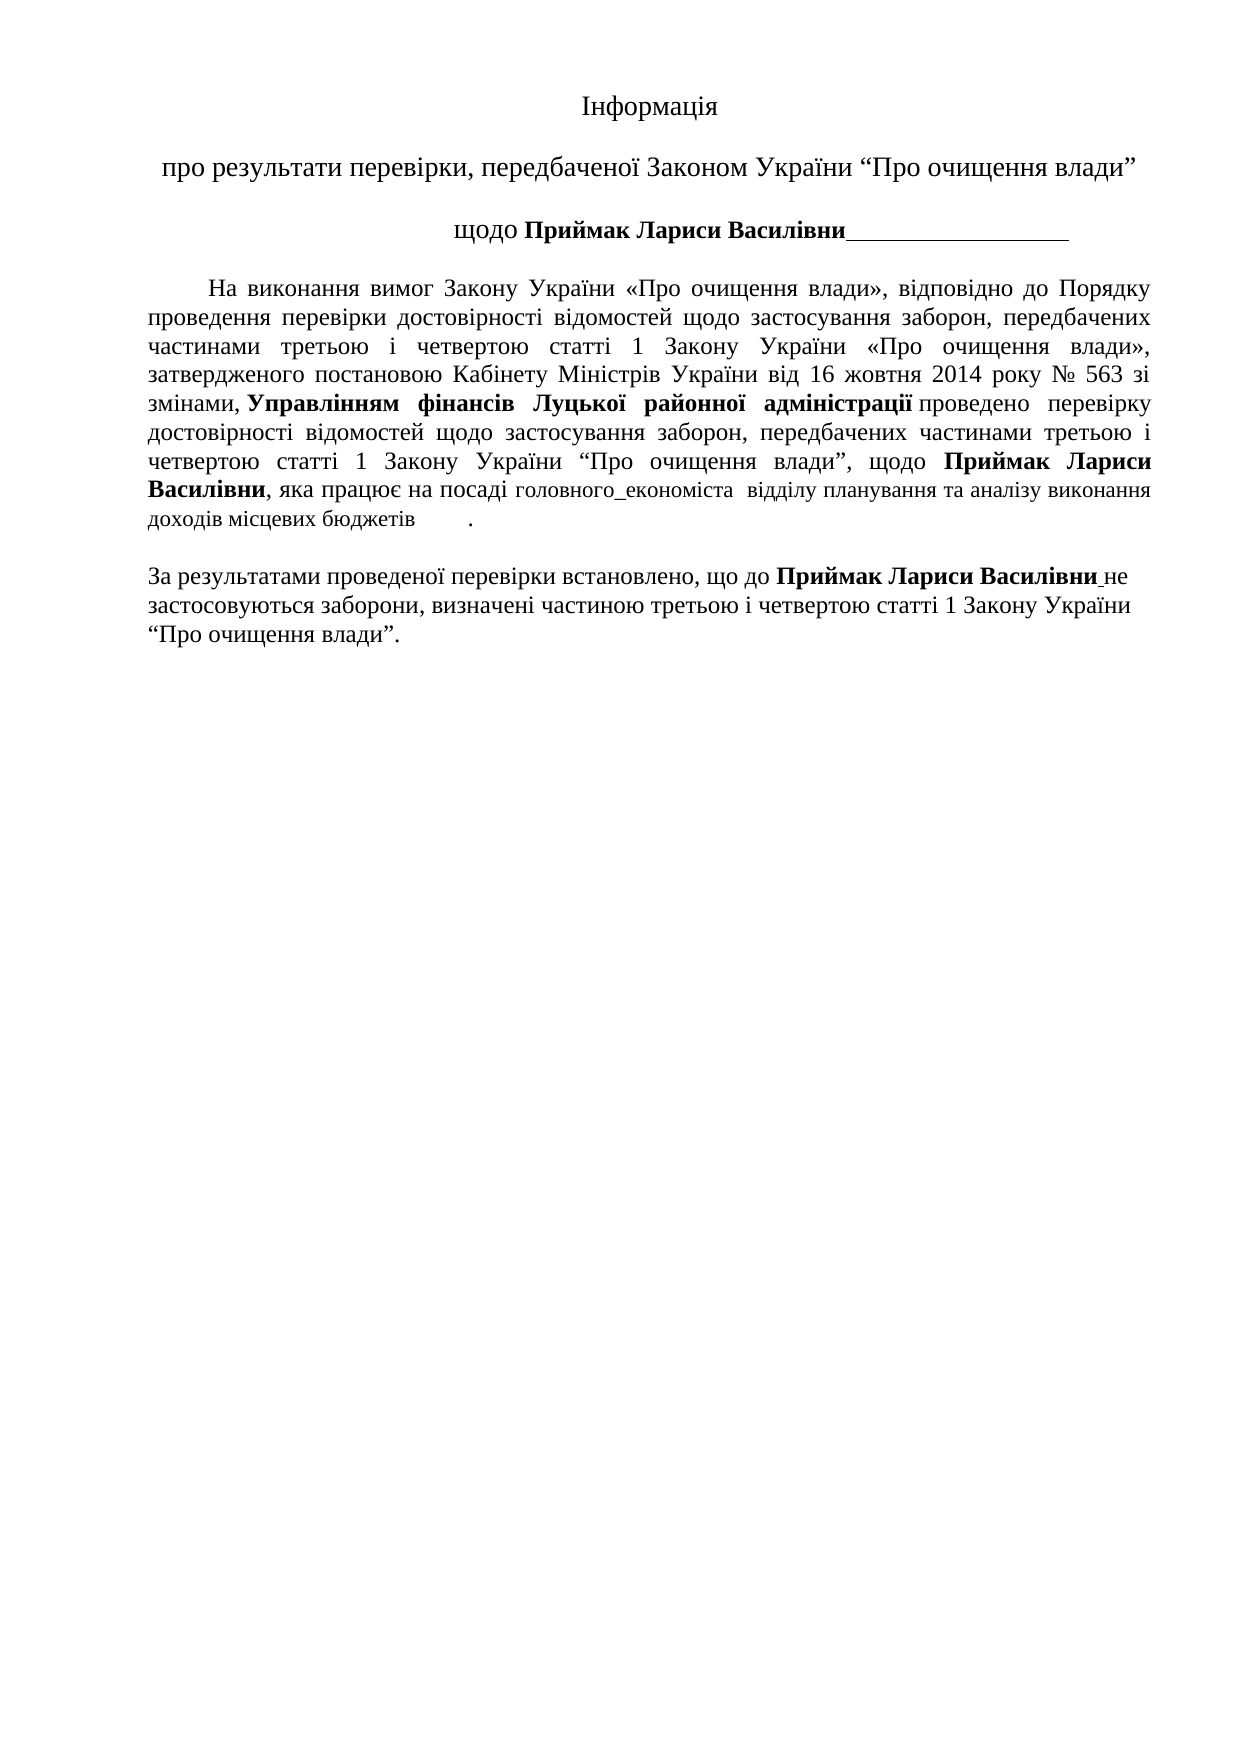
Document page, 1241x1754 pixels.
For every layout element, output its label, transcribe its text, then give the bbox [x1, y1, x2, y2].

text щодо Приймак Лариси Василівни [148, 212, 1152, 244]
text Інформація [148, 88, 1152, 121]
text На виконання вимог Закону України «Про очищення влади», відповідно до Порядку проведення перевірки достовірності відомостей щодо застосування заборон, передбачених частинами третьою і четвертою статті 1 Закону України «Про очищення влади», затвердженого постановою Кабінету Міністрів України від 16 жовтня 2014 року № 563 зі змінами, Управлінням фінансів Луцької районної адміністрації проведено перевірку достовірності відомостей щодо застосування заборон, передбачених частинами третьою і четвертою статті 1 Закону України “Про очищення влади”, щодо Приймак Лариси Василівни, яка працює на посаді головного_економіста відділу планування та аналізу виконання доходів місцевих бюджетів . [148, 273, 1152, 532]
text За результатами проведеної перевірки встановлено, що до Приймак Лариси Василівни не застосовуються заборони, визначені частиною третьою і четвертою статті 1 Закону України “Про очищення влади”. [148, 561, 1152, 647]
text про результати перевірки, передбаченої Законом України “Про очищення влади” [148, 150, 1152, 182]
